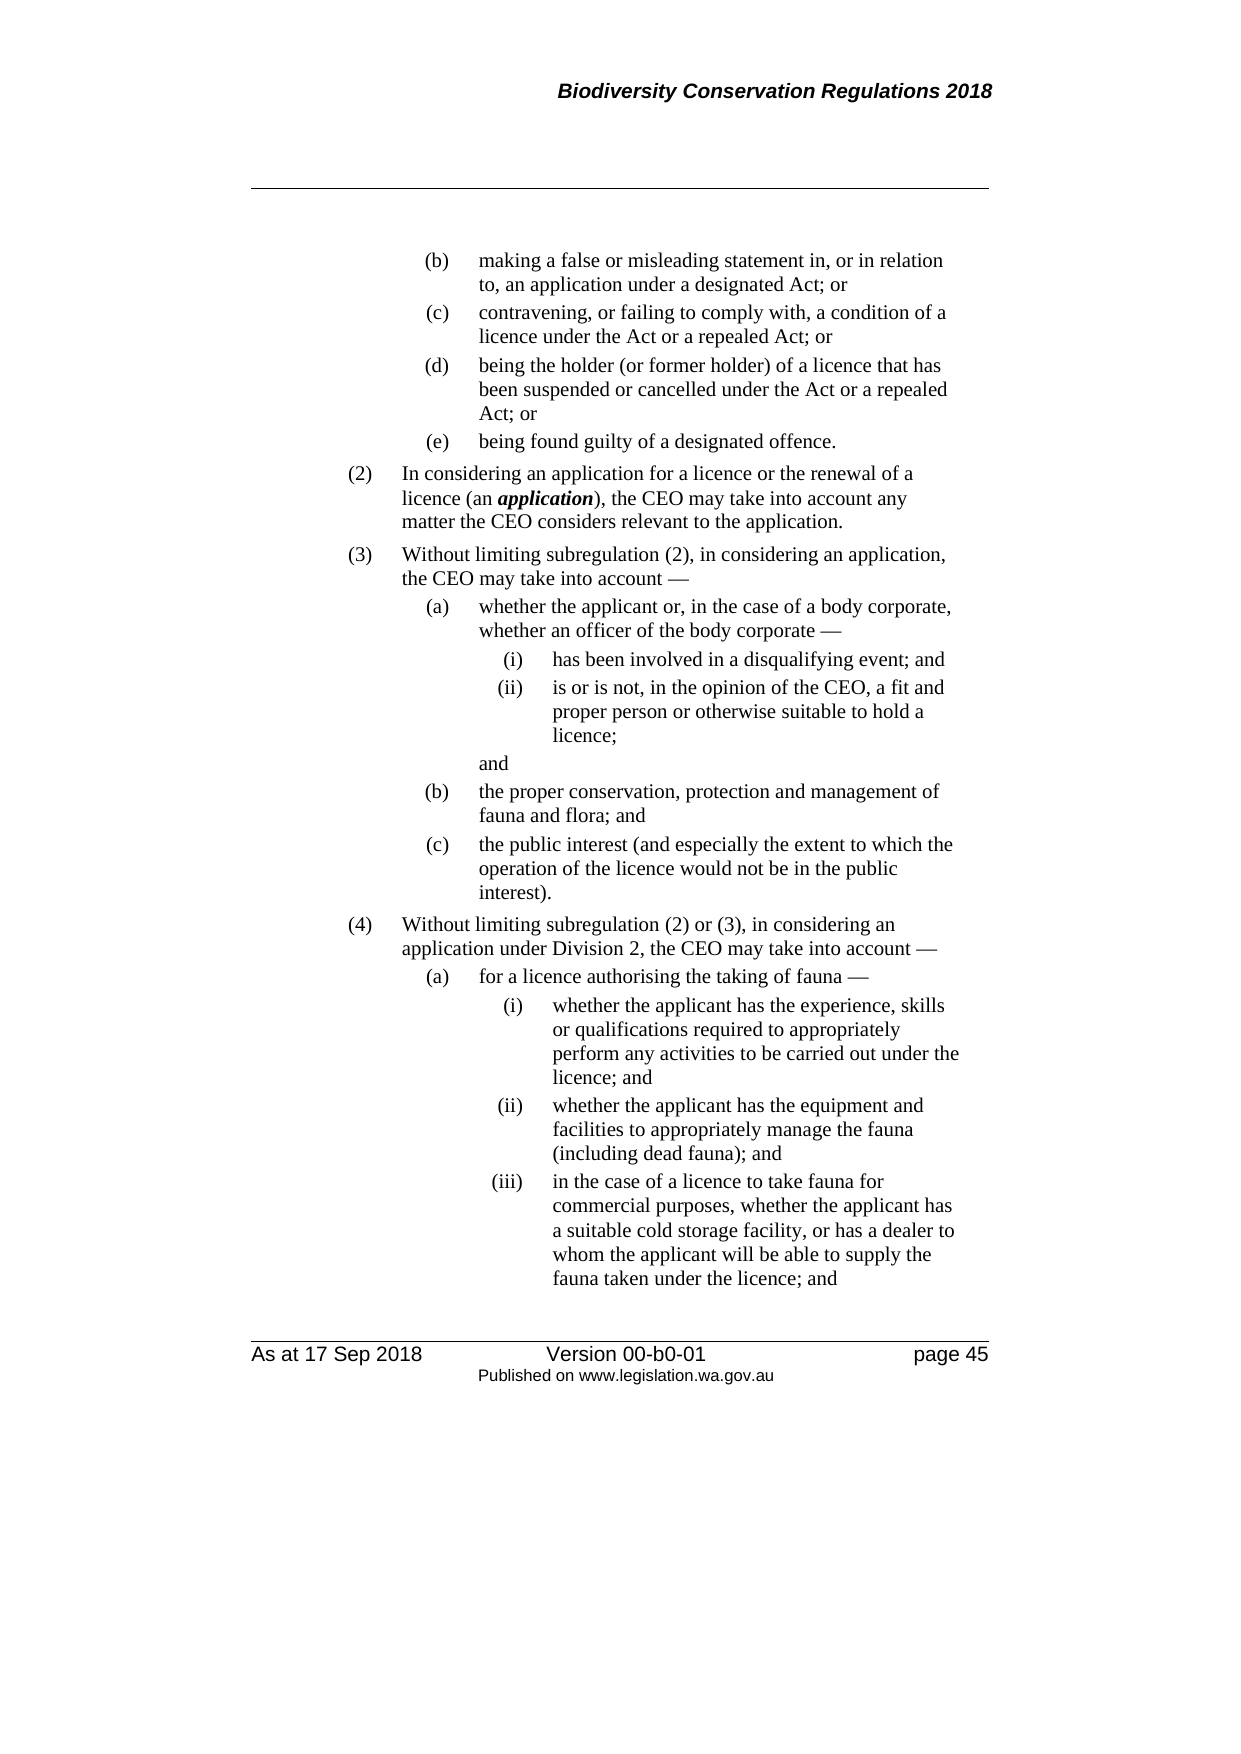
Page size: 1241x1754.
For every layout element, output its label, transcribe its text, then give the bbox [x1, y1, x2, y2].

text (e) being found guilty of a designated offence. [310, 429, 959, 453]
text (3) Without limiting subregulation (2), in considering an application, the CEO may take into account — [313, 542, 959, 590]
text and [390, 751, 959, 775]
text (d) being the holder (or former holder) of a licence that has been suspended or cancelled under the Act or a repealed Act; or [310, 353, 959, 425]
text (i) whether the applicant has the experience, skills or qualifications required to appropriately perform any activities to be carried out under the licence; and [464, 993, 959, 1089]
text (c) contravening, or failing to comply with, a condition of a licence under the Act or a repealed Act; or [310, 300, 959, 348]
text (2) In considering an application for a licence or the renewal of a licence (an application), the CEO may take into account any matter the CEO considers relevant to the application. [313, 461, 959, 533]
text (a) whether the applicant or, in the case of a body corporate, whether an officer of the body corporate — [390, 594, 959, 642]
text (iii) in the case of a licence to take fauna for commercial purposes, whether the applicant has a suitable cold storage facility, or has a dealer to whom the applicant will be able to supply the fauna taken under the licence; and [464, 1169, 959, 1290]
text (ii) is or is not, in the opinion of the CEO, a fit and proper person or otherwise suitable to hold a licence; [464, 675, 959, 747]
text (c) the public interest (and especially the extent to which the operation of the licence would not be in the public interest). [390, 832, 959, 904]
text (a) for a licence authorising the taking of fauna — [390, 964, 959, 988]
text (b) making a false or misleading statement in, or in relation to, an application under a designated Act; or [310, 248, 959, 296]
text (4) Without limiting subregulation (2) or (3), in considering an application under Division 2, the CEO may take into account — [313, 912, 959, 960]
text (i) has been involved in a disqualifying event; and [464, 646, 959, 671]
text (ii) whether the applicant has the equipment and facilities to appropriately manage the fauna (including dead fauna); and [464, 1093, 959, 1165]
text (b) the proper conservation, protection and management of fauna and flora; and [390, 779, 959, 827]
